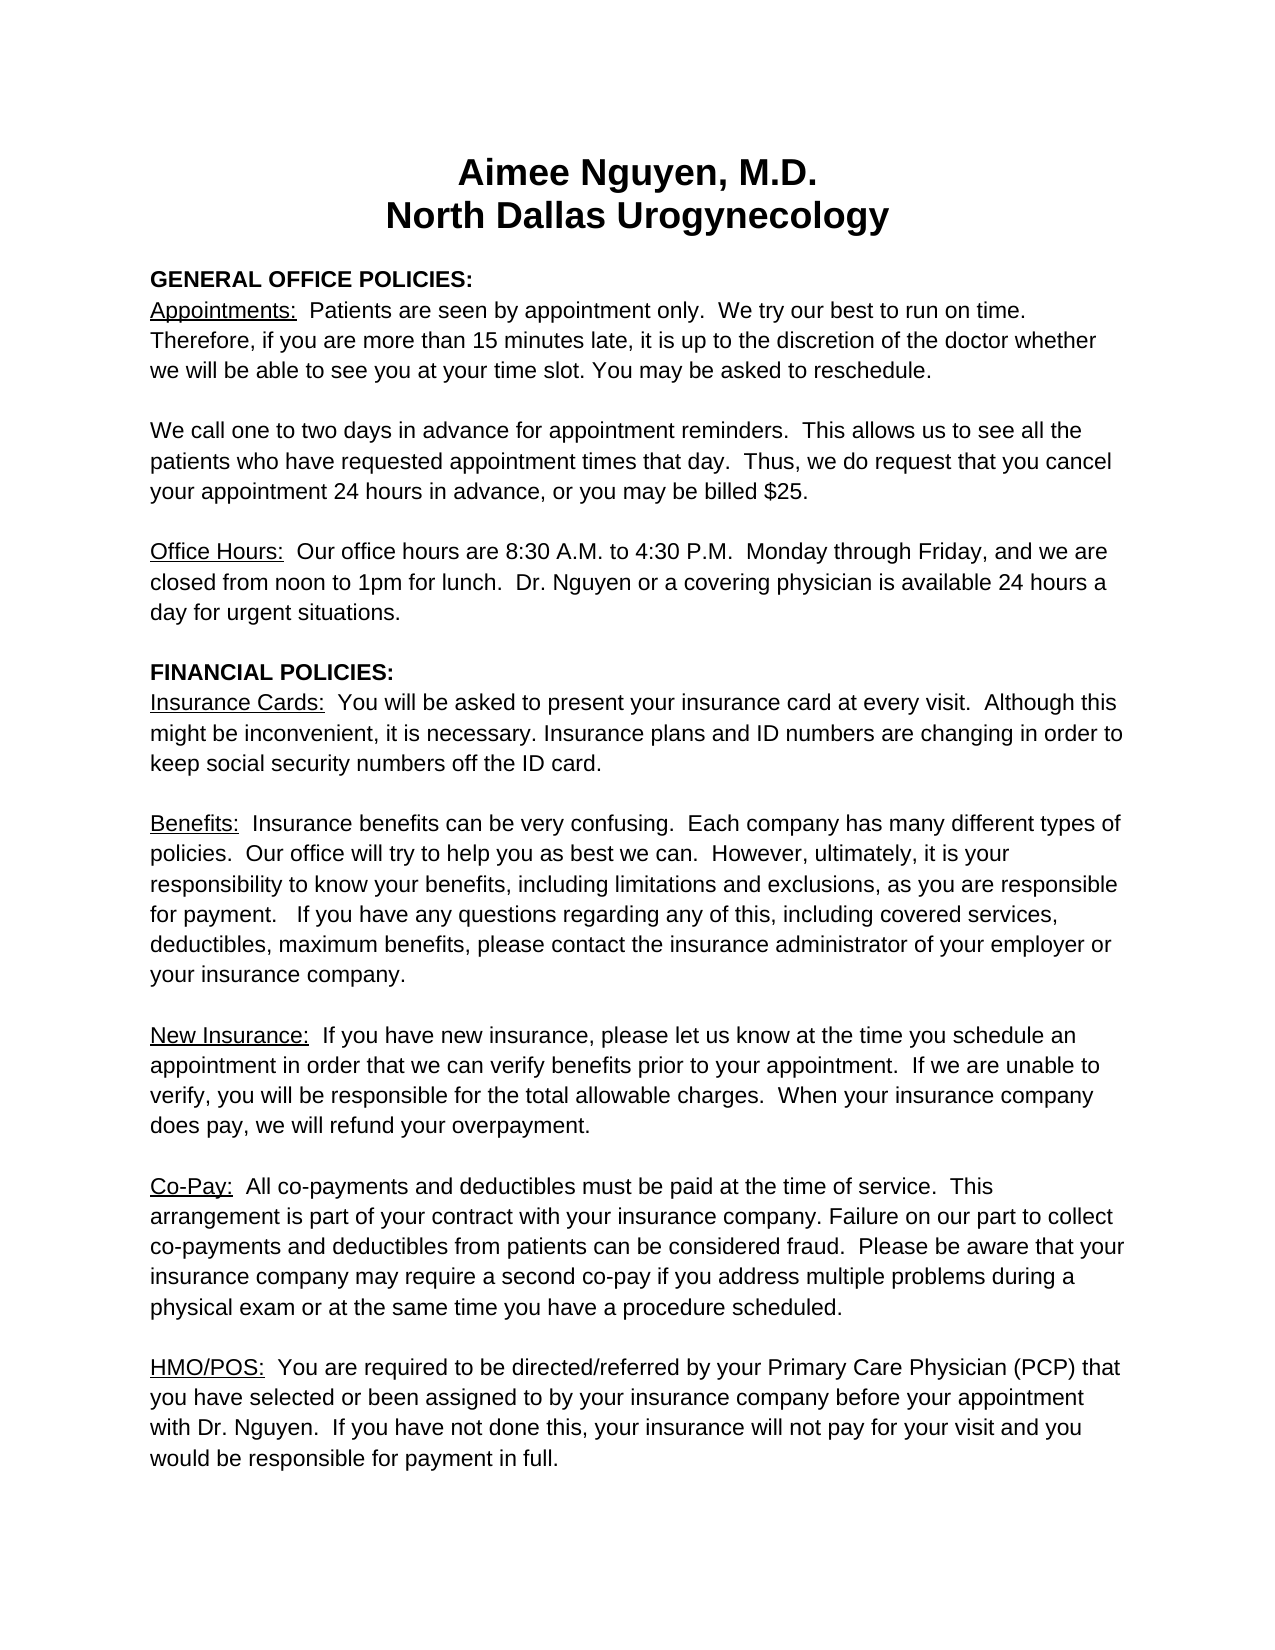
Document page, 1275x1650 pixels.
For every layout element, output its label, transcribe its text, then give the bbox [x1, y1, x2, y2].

text New Insurance: If you have new insurance, please let us know at the time you schedule an appointment in order that we can verify benefits prior to your appointment. If we are unable to verify, you will be responsible for the total allowable charges. When your insurance company does pay, we will refund your overpayment. [150, 1022, 1125, 1139]
text Appointments: Patients are seen by appointment only. We try our best to run on time. Therefore, if you are more than 15 minutes late, it is up to the discretion of the doctor whether we will be able to see you at your time slot. You may be asked to reschedule. [150, 297, 1125, 383]
text GENERAL OFFICE POLICIES: [150, 266, 1125, 293]
text Office Hours: Our office hours are 8:30 A.M. to 4:30 P.M. Monday through Friday, and we are closed from noon to 1pm for lunch. Dr. Nguyen or a covering physician is available 24 hours a day for urgent situations. [150, 538, 1125, 625]
text HMO/POS: You are required to be directed/referred by your Primary Care Physician (PCP) that you have selected or been assigned to by your insurance company before your appointment with Dr. Nguyen. If you have not done this, your insurance will not pay for your visit and you would be responsible for payment in full. [150, 1354, 1125, 1471]
text Insurance Cards: You will be asked to present your insurance card at every visit. Although this might be inconvenient, it is necessary. Insurance plans and ID numbers are changing in order to keep social security numbers off the ID card. [150, 689, 1125, 776]
text Co-Pay: All co-payments and deductibles must be paid at the time of service. This arrangement is part of your contract with your insurance company. Failure on our part to collect co-payments and deductibles from patients can be considered fraud. Please be aware that your insurance company may require a second co-pay if you address multiple problems during a physical exam or at the same time you have a procedure scheduled. [150, 1173, 1125, 1320]
text We call one to two days in advance for appointment reminders. This allows us to see all the patients who have requested appointment times that day. Thus, we do request that you cancel your appointment 24 hours in advance, or you may be billed $25. [150, 417, 1125, 504]
text Benefits: Insurance benefits can be very confusing. Each company has many different types of policies. Our office will try to help you as best we can. However, ultimately, it is your responsibility to know your benefits, including limitations and exclusions, as you are responsible for payment. If you have any questions regarding any of this, including covered services, deductibles, maximum benefits, please contact the insurance administrator of your employer or your insurance company. [150, 810, 1125, 988]
text Aimee Nguyen, M.D. [150, 150, 1125, 193]
text North Dallas Urogynecology [150, 193, 1125, 236]
text FINANCIAL POLICIES: [150, 659, 1125, 686]
